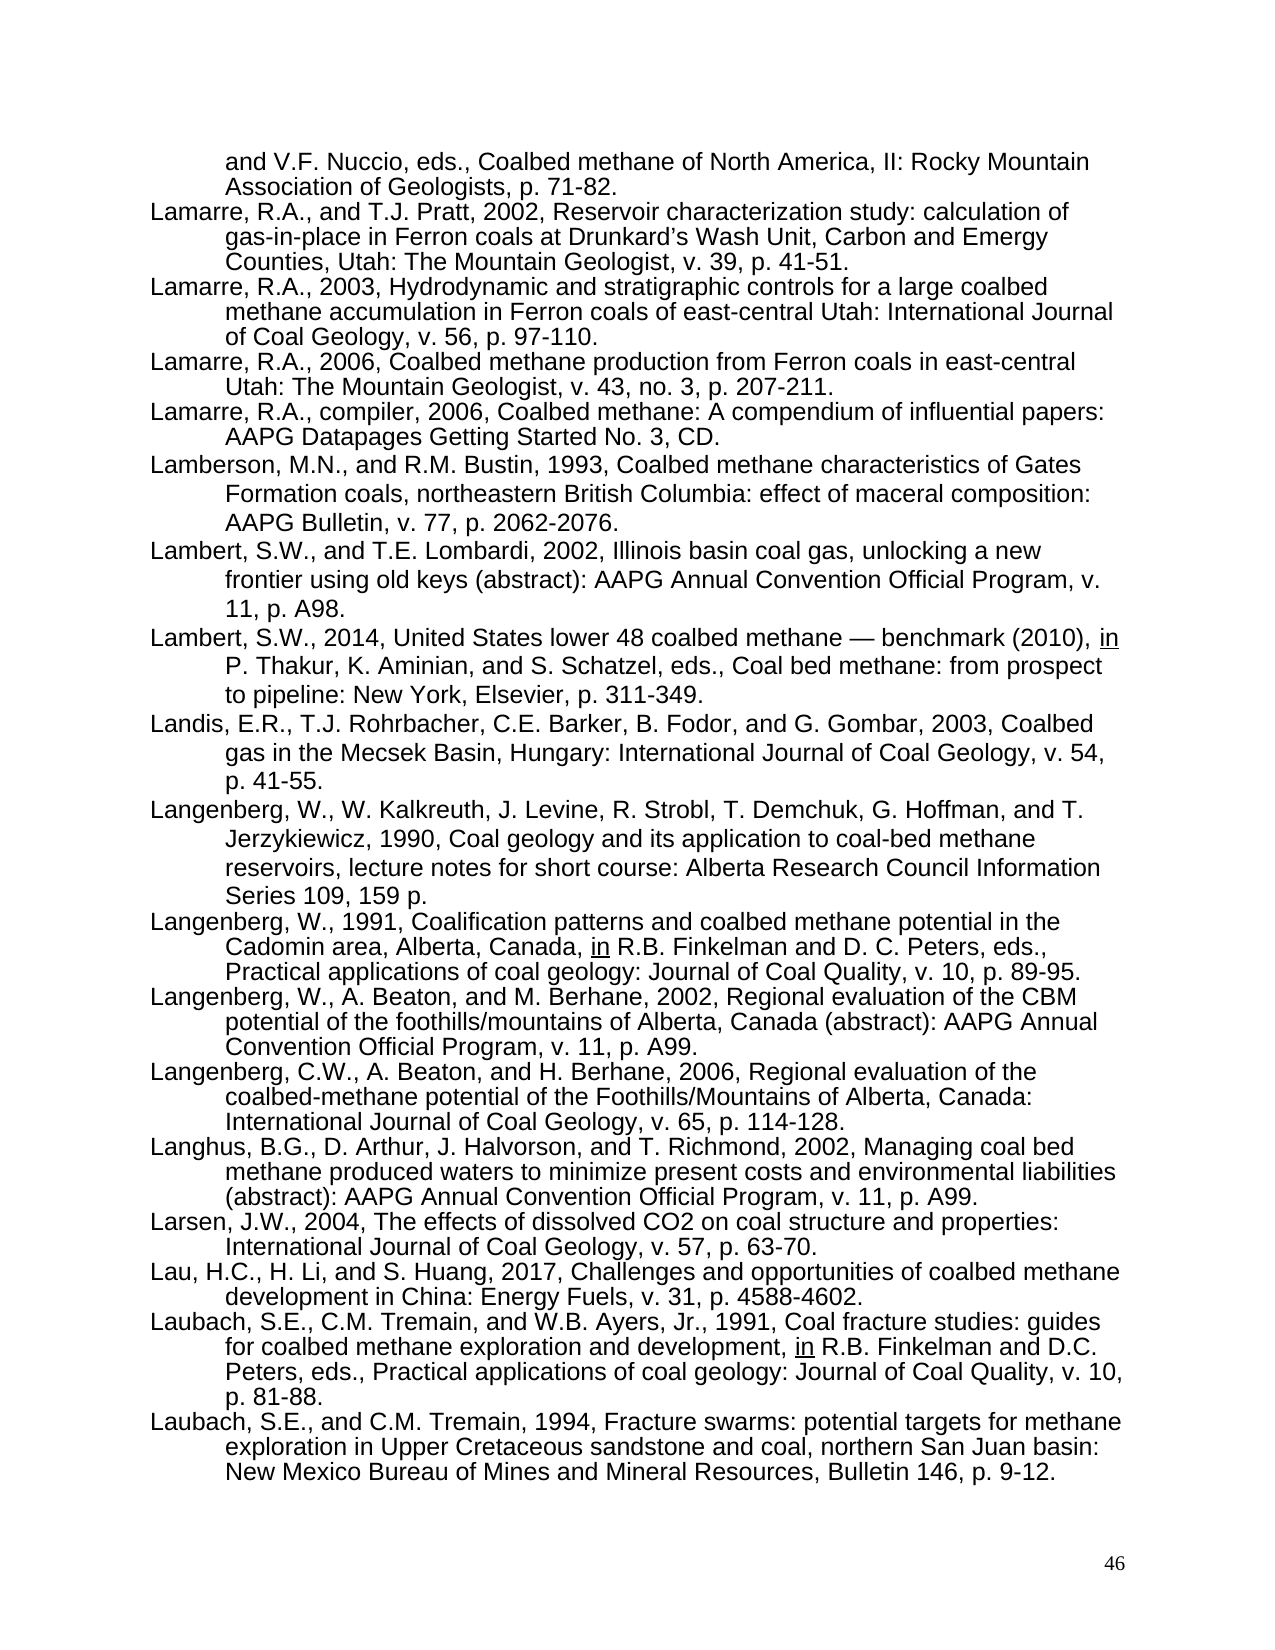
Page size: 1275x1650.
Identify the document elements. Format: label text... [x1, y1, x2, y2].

text Laubach, S.E., C.M. Tremain, and W.B. Ayers, Jr., 1991, Coal fracture studies: guides for coalbed methane exploration and development, in R.B. Finkelman and D.C. Peters, eds., Practical applications of coal geology: Journal of Coal Quality, v. 10, p. 81-88. [150, 1310, 1125, 1410]
text Lamarre, R.A., and T.J. Pratt, 2002, Reservoir characterization study: calculation of gas-in-place in Ferron coals at Drunkard’s Wash Unit, Carbon and : The Mountain Geologist, v. 39, p. 41-51. [150, 200, 1125, 275]
text Lambert, S.W., and T.E. Lombardi, 2002, basin coal gas, unlocking a new frontier using old keys (abstract): AAPG Annual Convention Official Program, v. 11, p. A98. [150, 536, 1125, 622]
text Langenberg, W., W. Kalkreuth, J. Levine, R. Strobl, T. Demchuk, G. Hoffman, and T. Jerzykiewicz, 1990, Coal geology and its application to coal-bed methane reservoirs, lecture notes for short course: Alberta Research Council Information Series 109, 159 p. [150, 795, 1125, 910]
text Lau, H.C., H. Li, and S. Huang, 2017, Challenges and opportunities of coalbed methane development in China: Energy Fuels, v. 31, p. 4588-4602. [150, 1260, 1125, 1310]
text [150, 150, 1125, 200]
text Lamarre, R.A., compiler, 2006, Coalbed methane: A compendium of influential papers: AAPG Datapages Getting Started No. 3, CD. [150, 400, 1125, 450]
text Lamarre, R.A., 2003, Hydrodynamic and stratigraphic controls for a large coalbed methane accumulation in Ferron coals of east-central : International Journal of Coal Geology, v. 56, p. 97-110. [150, 275, 1125, 350]
text Langenberg, W., A. Beaton, and M. Berhane, 2002, Regional evaluation of the CBM potential of the foothills/mountains of , (abstract): AAPG Annual Convention Official Program, v. 11, p. A99. [150, 985, 1125, 1060]
text Lamberson, M.N., and R.M. Bustin, 1993, Coalbed methane characteristics of Gates Formation coals, northeastern : effect of maceral composition: AAPG Bulletin, v. 77, p. 2062-2076. [150, 450, 1125, 536]
text Laubach, S.E., and C.M. Tremain, 1994, Fracture swarms: potential targets for methane exploration in Upper Cretaceous sandstone and coal, northern basin: New Mexico Bureau of Mines and Mineral Resources, Bulletin 146, p. 9-12. [150, 1410, 1125, 1485]
text Lamarre, R.A., 2006, Coalbed methane production from Ferron coals in east-central : The Mountain Geologist, v. 43, no. 3, p. 207-211. [150, 350, 1125, 400]
text Langenberg, C.W., A. Beaton, and H. Berhane, 2006, Regional evaluation of the coalbed-methane potential of the Foothills/Mountains of , : International Journal of Coal Geology, v. 65, p. 114-128. [150, 1060, 1125, 1135]
text Larsen, J.W., 2004, The effects of dissolved CO2 on coal structure and properties: International Journal of Coal Geology, v. 57, p. 63-70. [150, 1210, 1125, 1260]
text Landis, E.R., T.J. Rohrbacher, C.E. Barker, B. Fodor, and G. Gombar, 2003, Coalbed gas in the Mecsek Basin, Hungary: International Journal of Coal Geology, v. 54, p. 41-55. [150, 709, 1125, 795]
text Lambert, S.W., 2014, United States lower 48 coalbed methane — benchmark (2010), in P. Thakur, K. Aminian, and S. Schatzel, eds., Coal bed methane: from prospect to pipeline: New York, Elsevier, p. 311-349. [150, 622, 1125, 709]
text Langhus, B.G., D. Arthur, J. Halvorson, and T. Richmond, 2002, Managing coal bed methane produced waters to minimize present costs and environmental liabilities (abstract): AAPG Annual Convention Official Program, v. 11, p. A99. [150, 1135, 1125, 1210]
text Langenberg, W., 1991, Coalification patterns and coalbed methane potential in the Cadomin area, Alberta, Canada, in R.B. Finkelman and D. C. Peters, eds., Practical applications of coal geology: Journal of Coal Quality, v. 10, p. 89-95. [150, 910, 1125, 985]
